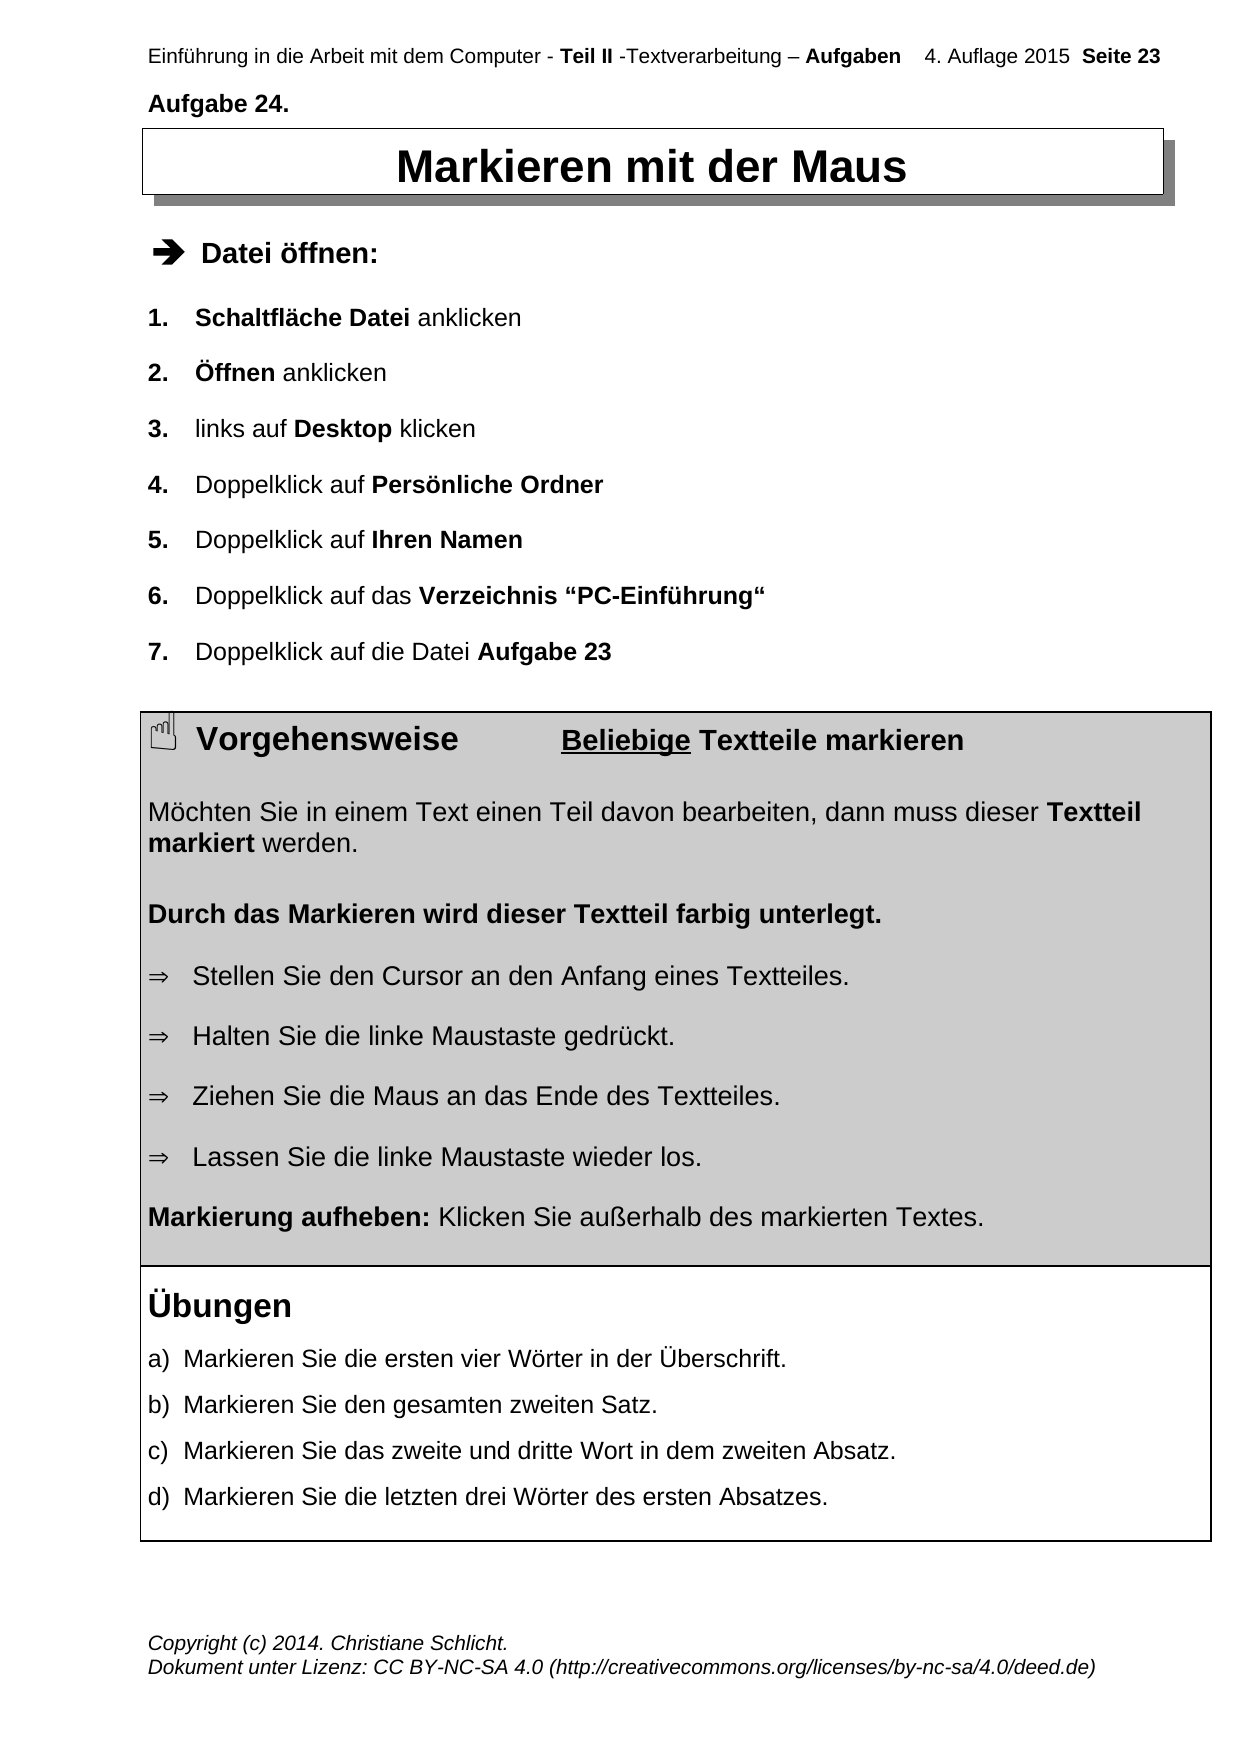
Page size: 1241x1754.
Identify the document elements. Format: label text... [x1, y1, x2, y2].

list Doppelklick auf Ihren Namen [148, 525, 1181, 554]
list Öffnen anklicken [148, 358, 1181, 387]
list links auf Desktop klicken [148, 414, 1181, 443]
list Schaltfläche Datei anklicken [148, 303, 1181, 331]
text Datei öffnen: [151, 236, 1181, 271]
list Doppelklick auf das Verzeichnis “PC-Einführung“ [148, 581, 1181, 609]
table_cell Übungen Markieren Sie die ersten vier Wörter in der Überschrift. Markieren Sie den gesamten zweiten Satz. Markieren Sie das zweite und dritte Wort in dem zweiten Absatz. Markieren Sie die letzten drei Wörter des ersten Absatzes. [141, 1267, 1210, 1540]
table_header Vorgehensweise Beliebige Textteile markieren Möchten Sie in einem Text einen Teil davon bearbeiten, dann muss dieser Textteil markiert werden. Durch das Markieren wird dieser Textteil farbig unterlegt. Stellen Sie den Cursor an den Anfang eines Textteiles. Halten Sie die linke Maustaste gedrückt. Ziehen Sie die Maus an das Ende des Textteiles. Lassen Sie die linke Maustaste wieder los. Markierung aufheben: Klicken Sie außerhalb des markierten Textes. [141, 713, 1210, 1265]
list Doppelklick auf Persönliche Ordner [148, 469, 1181, 498]
list Doppelklick auf die Datei Aufgabe 23 [148, 636, 1181, 665]
